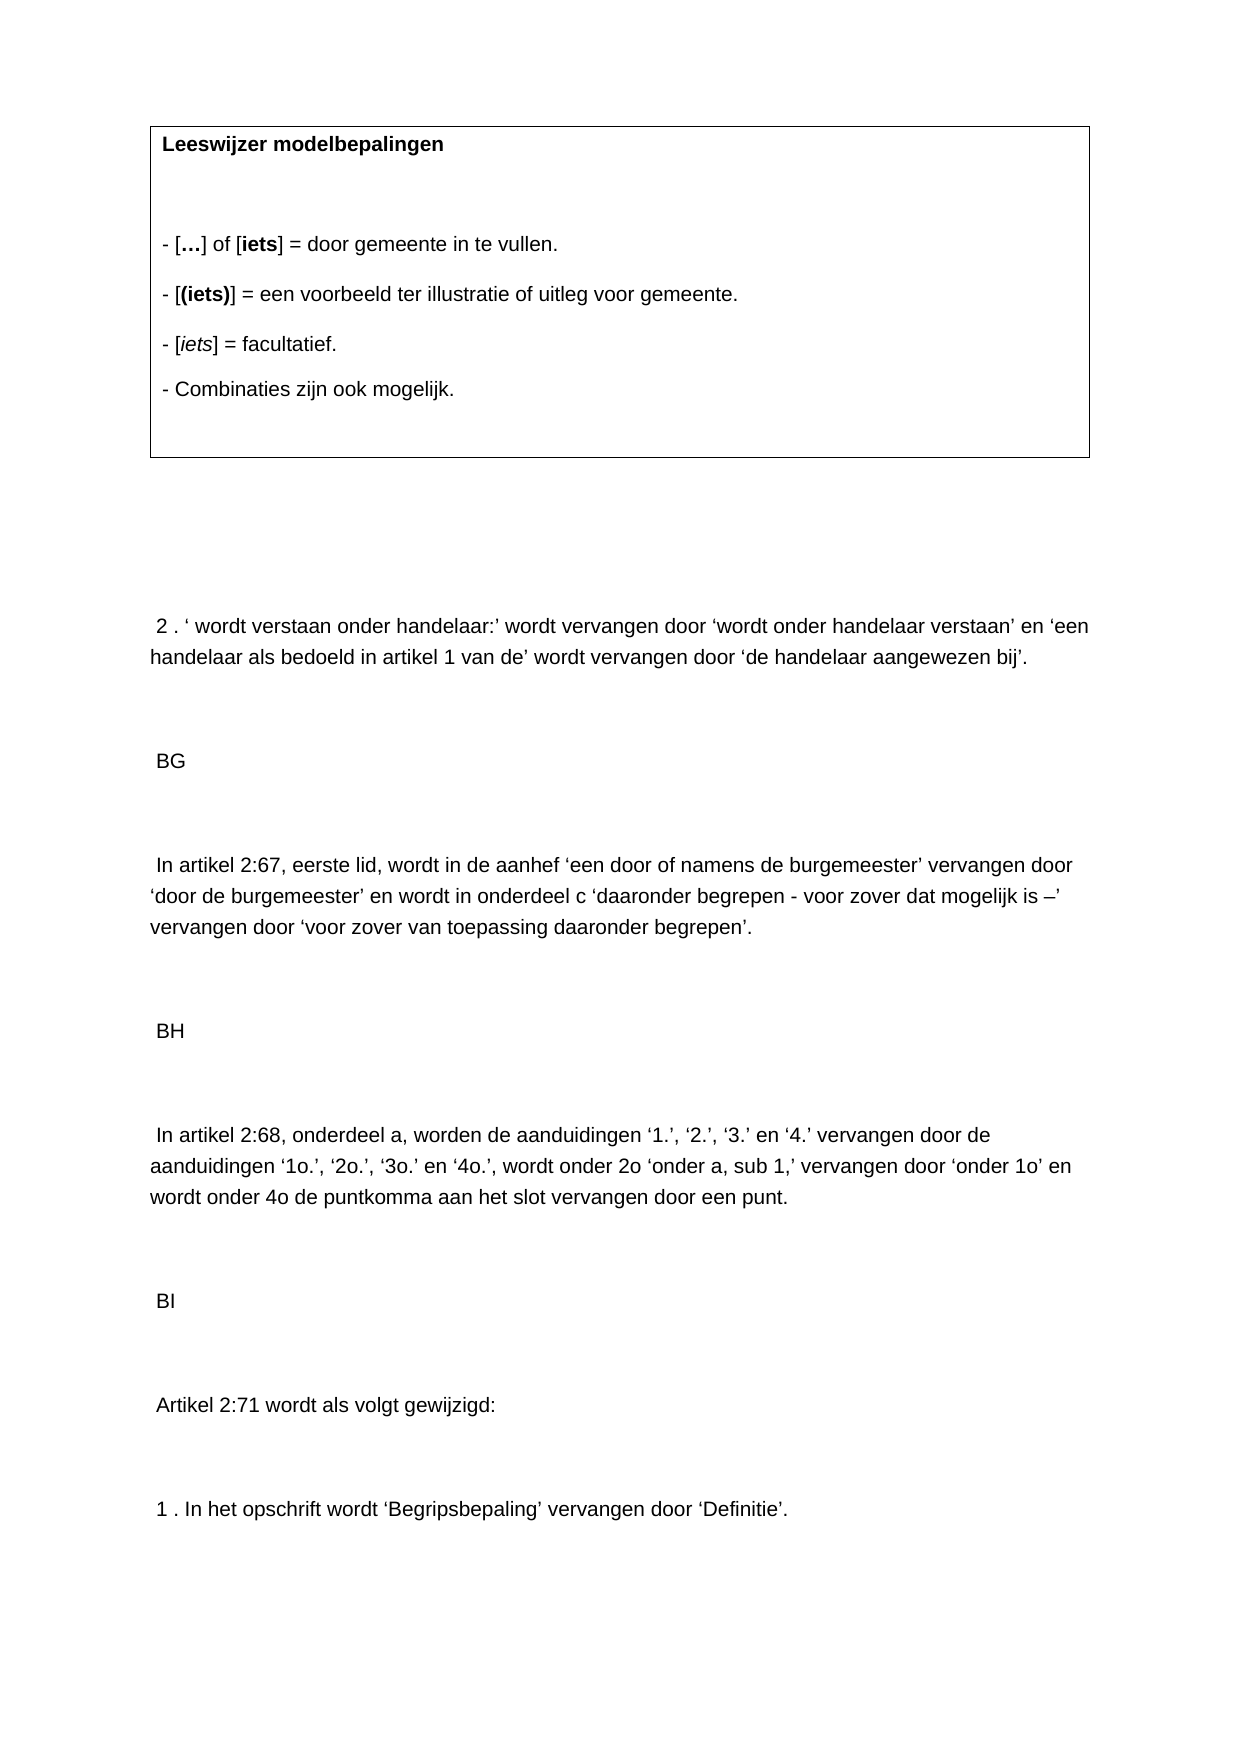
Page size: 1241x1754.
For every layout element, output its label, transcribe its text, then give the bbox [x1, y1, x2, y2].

text BH [150, 1019, 1090, 1043]
text 1 . In het opschrift wordt ‘Begripsbepaling’ vervangen door ‘Definitie’. [150, 1497, 1090, 1521]
text BI [150, 1289, 1090, 1313]
text Artikel 2:71 wordt als volgt gewijzigd: [150, 1393, 1090, 1417]
text BG [150, 748, 1090, 772]
text In artikel 2:68, onderdeel a, worden de aanduidingen ‘1.’, ‘2.’, ‘3.’ en ‘4.’ vervangen door de aanduidingen ‘1o.’, ‘2o.’, ‘3o.’ en ‘4o.’, wordt onder 2o ‘onder a, sub 1,’ vervangen door ‘onder 1o’ en wordt onder 4o de puntkomma aan het slot vervangen door een punt. [150, 1123, 1090, 1209]
text In artikel 2:67, eerste lid, wordt in de aanhef ‘een door of namens de burgemeester’ vervangen door ‘door de burgemeester’ en wordt in onderdeel c ‘daaronder begrepen - voor zover dat mogelijk is –’ vervangen door ‘voor zover van toepassing daaronder begrepen’. [150, 852, 1090, 939]
text 2 . ‘ wordt verstaan onder handelaar:’ wordt vervangen door ‘wordt onder handelaar verstaan’ en ‘een handelaar als bedoeld in artikel 1 van de’ wordt vervangen door ‘de handelaar aangewezen bij’. [150, 613, 1090, 668]
